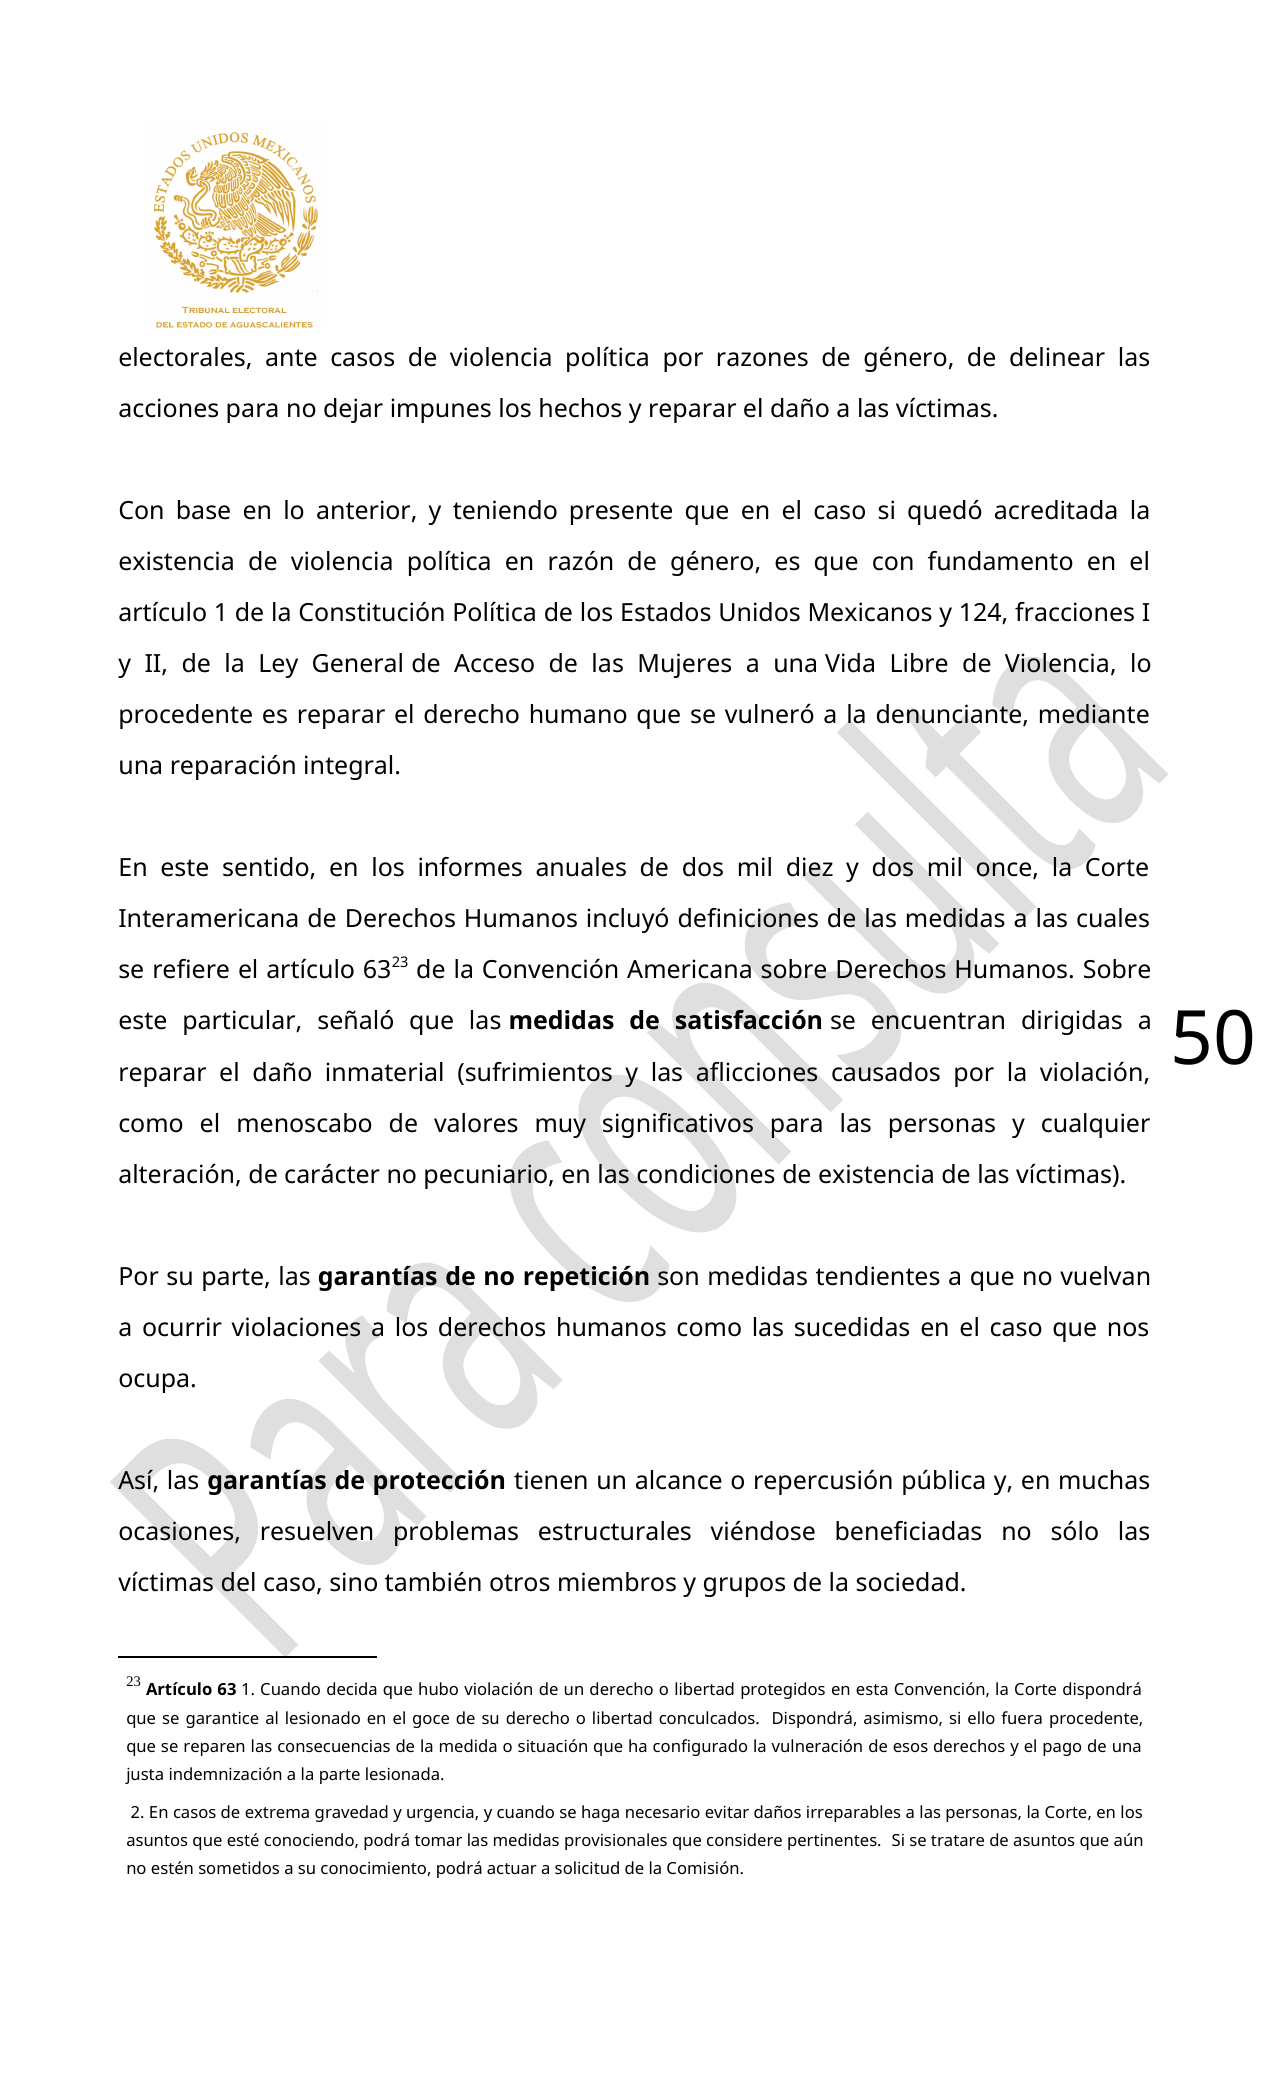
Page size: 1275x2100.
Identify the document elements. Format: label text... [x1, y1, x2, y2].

text Con base en lo anterior, y teniendo presente que en el caso si quedó acreditada la existencia de violencia política en razón de género, es que con fundamento en el artículo 1 de la Constitución Política de los Estados Unidos Mexicanos y 124, fracciones I y II, de la Ley General de Acceso de las Mujeres a una Vida Libre de Violencia, lo procedente es reparar el derecho humano que se vulneró a la denunciante, mediante una reparación integral. [118, 493, 1152, 782]
text En este sentido, en los informes anuales de dos mil diez y dos mil once, la Corte Interamericana de Derechos Humanos incluyó definiciones de las medidas a las cuales se refiere el artículo 63 de la Convención Americana sobre Derechos Humanos. Sobre este particular, señaló que las medidas de satisfacción se encuentran dirigidas a reparar el daño inmaterial (sufrimientos y las aflicciones causados por la violación, como el menoscabo de valores muy significativos para las personas y cualquier alteración, de carácter no pecuniario, en las condiciones de existencia de las víctimas). [118, 850, 1152, 1190]
picture [147, 121, 325, 332]
text Así, las garantías de protección tienen un alcance o repercusión pública y, en muchas ocasiones, resuelven problemas estructurales viéndose beneficiadas no sólo las víctimas del caso, sino también otros miembros y grupos de la sociedad. [118, 1462, 1152, 1599]
text Por su parte, las garantías de no repetición son medidas tendientes a que no vuelvan a ocurrir violaciones a los derechos humanos como las sucedidas en el caso que nos ocupa. [118, 1258, 1152, 1394]
